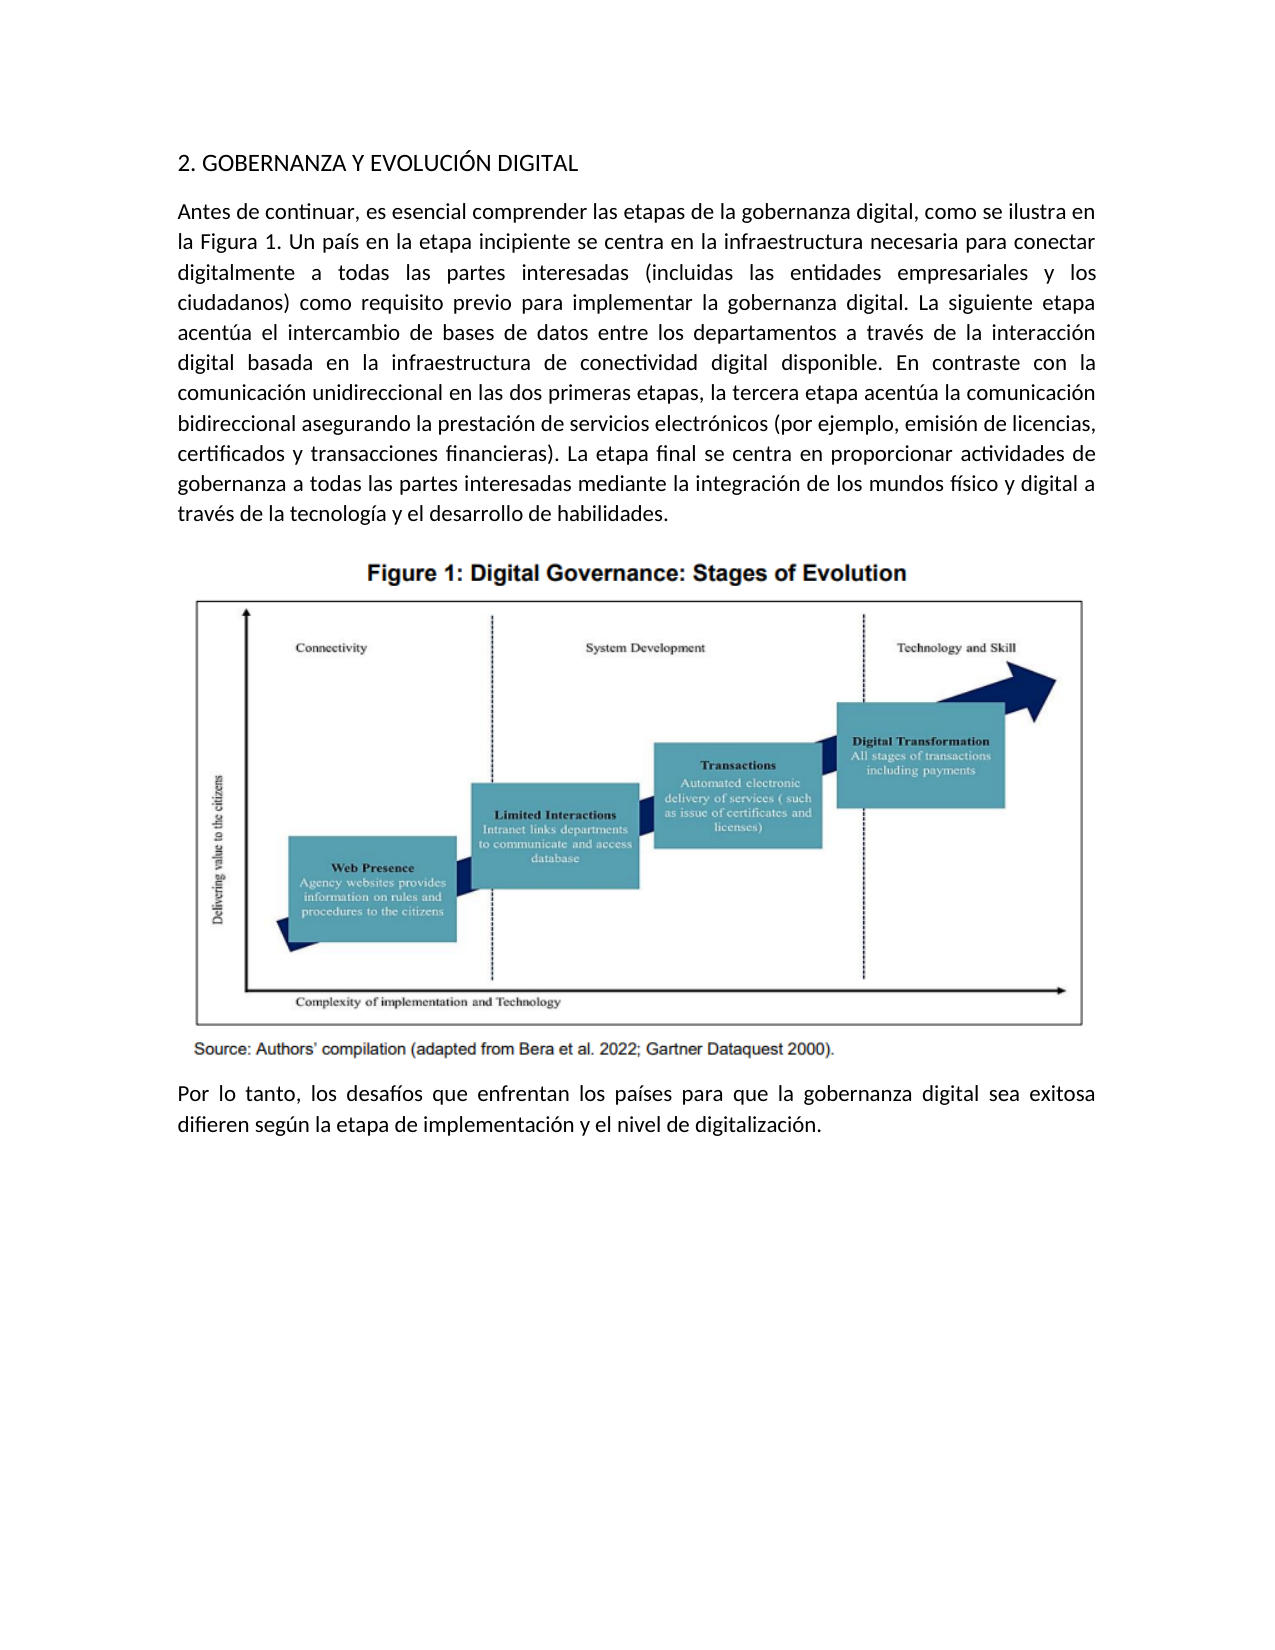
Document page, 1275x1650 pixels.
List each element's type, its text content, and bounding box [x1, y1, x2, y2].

text 2. GOBERNANZA Y EVOLUCIÓN DIGITAL [177, 148, 1098, 178]
picture [177, 546, 1098, 1061]
text Por lo tanto, los desafíos que enfrentan los países para que la gobernanza digital sea exitosa difieren según la etapa de implementación y el nivel de digitalización. [177, 1079, 1098, 1138]
text Antes de continuar, es esencial comprender las etapas de la gobernanza digital, como se ilustra en la Figura 1. Un país en la etapa incipiente se centra en la infraestructura necesaria para conectar digitalmente a todas las partes interesadas (incluidas las entidades empresariales y los ciudadanos) como requisito previo para implementar la gobernanza digital. La siguiente etapa acentúa el intercambio de bases de datos entre los departamentos a través de la interacción digital basada en la infraestructura de conectividad digital disponible. En contraste con la comunicación unidireccional en las dos primeras etapas, la tercera etapa acentúa la comunicación bidireccional asegurando la prestación de servicios electrónicos (por ejemplo, emisión de licencias, certificados y transacciones financieras). La etapa final se centra en proporcionar actividades de gobernanza a todas las partes interesadas mediante la integración de los mundos físico y digital a través de la tecnología y el desarrollo de habilidades. [177, 197, 1098, 527]
